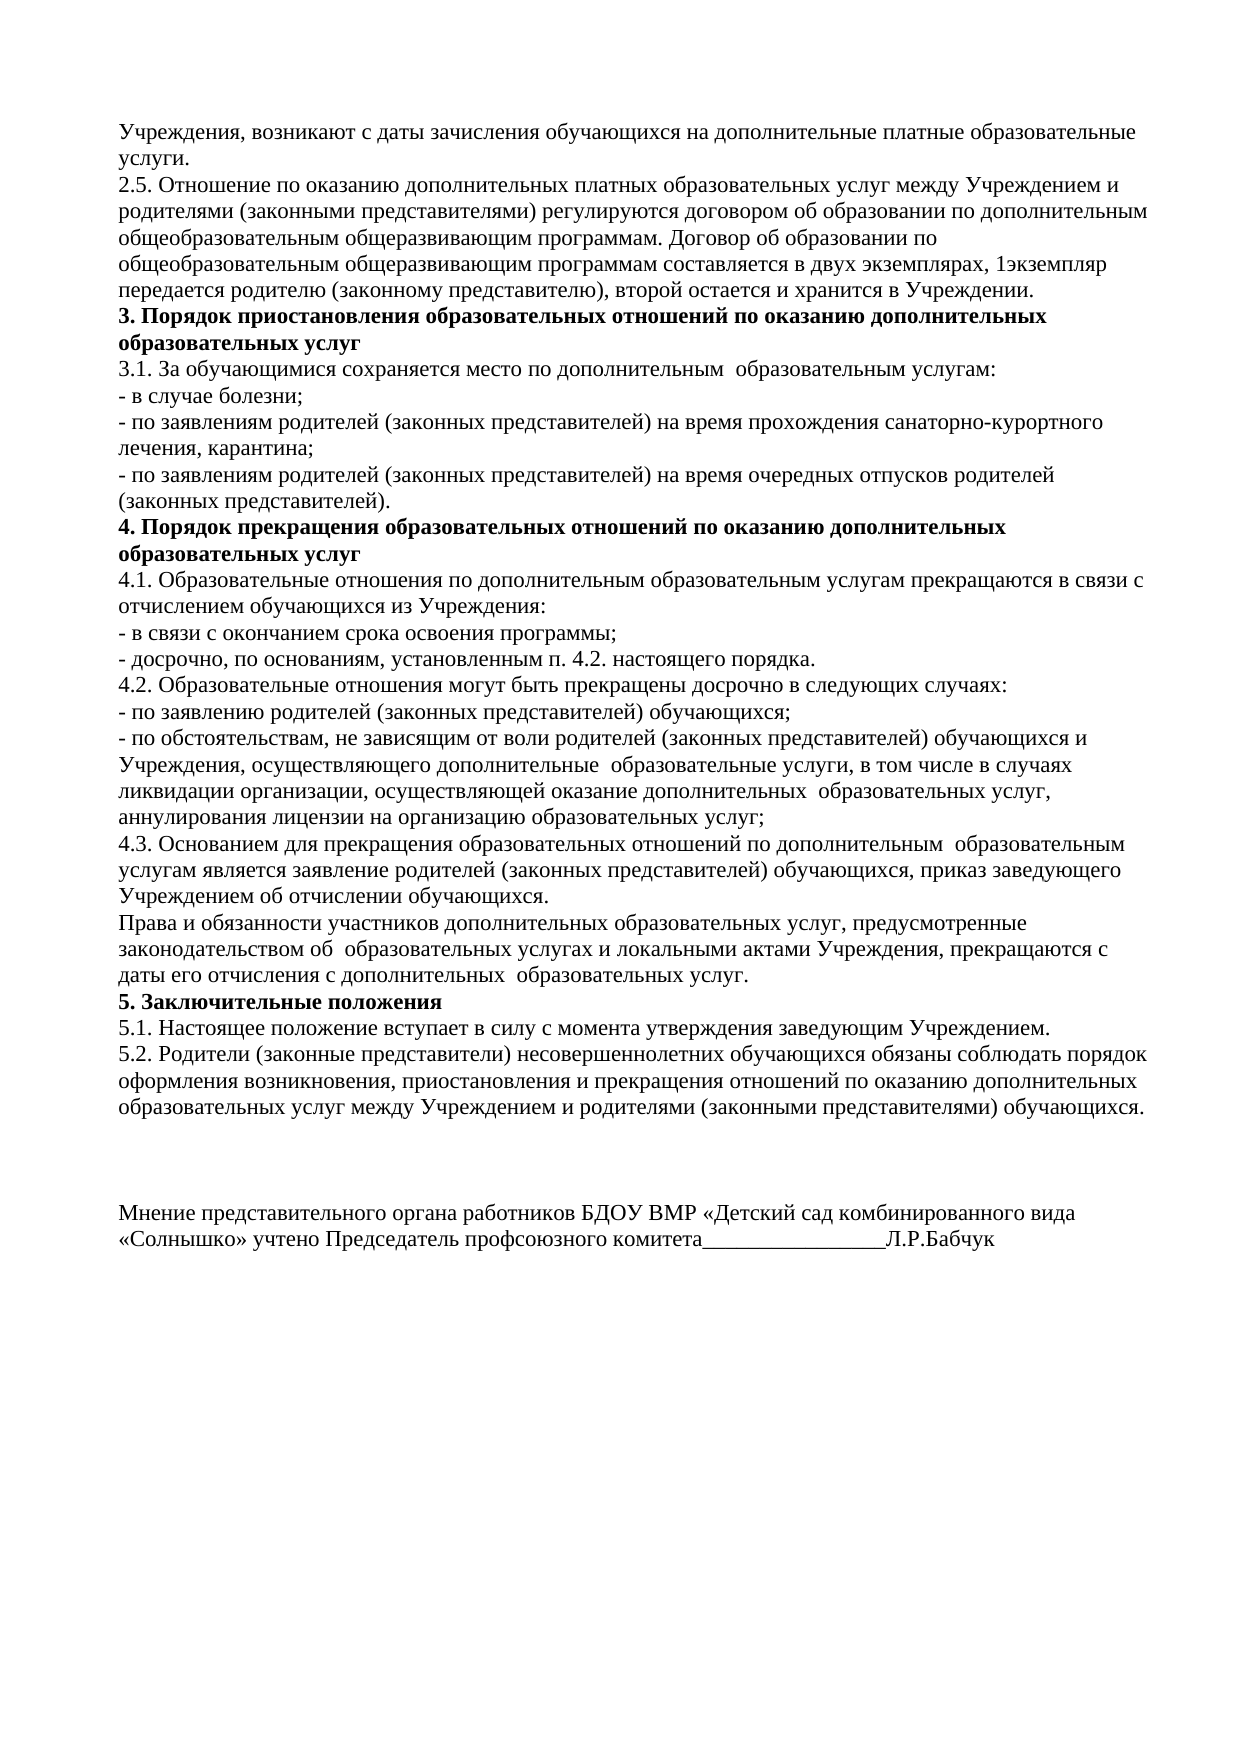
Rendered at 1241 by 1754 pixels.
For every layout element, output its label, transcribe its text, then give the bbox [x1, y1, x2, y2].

text 3.1. За обучающимися сохраняется место по дополнительным образовательным услугам: [118, 355, 1152, 382]
text - по заявлениям родителей (законных представителей) на время очередных отпусков родителей (законных представителей). [118, 461, 1152, 513]
text - по заявлениям родителей (законных представителей) на время прохождения санаторно-курортного лечения, карантина; [118, 408, 1152, 461]
text Мнение представительного органа работников БДОУ ВМР «Детский сад комбинированного вида «Солнышко» учтено Председатель профсоюзного комитета________________Л.Р.Бабчук [118, 1199, 1152, 1251]
text 5. Заключительные положения [118, 988, 1152, 1014]
text - досрочно, по основаниям, установленным п. 4.2. настоящего порядка. [118, 645, 1152, 672]
text 5.1. Настоящее положение вступает в силу с момента утверждения заведующим Учреждением. 5.2. Родители (законные представители) несовершеннолетних обучающихся обязаны соблюдать порядок оформления возникновения, приостановления и прекращения отношений по оказанию дополнительных образовательных услуг между Учреждением и родителями (законными представителями) обучающихся. [118, 1014, 1152, 1119]
text - по обстоятельствам, не зависящим от воли родителей (законных представителей) обучающихся и Учреждения, осуществляющего дополнительные образовательные услуги, в том числе в случаях ликвидации организации, осуществляющей оказание дополнительных образовательных услуг, аннулирования лицензии на организацию образовательных услуг; [118, 724, 1152, 830]
text - в связи с окончанием срока освоения программы; [118, 619, 1152, 645]
text 3. Порядок приостановления образовательных отношений по оказанию дополнительных образовательных услуг [118, 303, 1152, 355]
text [118, 118, 1152, 171]
text 4.2. Образовательные отношения могут быть прекращены досрочно в следующих случаях: [118, 672, 1152, 698]
text 2.5. Отношение по оказанию дополнительных платных образовательных услуг между Учреждением и родителями (законными представителями) регулируются договором об образовании по дополнительным общеобразовательным общеразвивающим программам. Договор об образовании по общеобразовательным общеразвивающим программам составляется в двух экземплярах, 1экземпляр передается родителю (законному представителю), второй остается и хранится в Учреждении. [118, 171, 1152, 303]
text Права и обязанности участников дополнительных образовательных услуг, предусмотренные законодательством об образовательных услугах и локальными актами Учреждения, прекращаются с даты его отчисления с дополнительных образовательных услуг. [118, 909, 1152, 988]
text 4.1. Образовательные отношения по дополнительным образовательным услугам прекращаются в связи с отчислением обучающихся из Учреждения: [118, 566, 1152, 619]
text 4.3. Основанием для прекращения образовательных отношений по дополнительным образовательным услугам является заявление родителей (законных представителей) обучающихся, приказ заведующего Учреждением об отчислении обучающихся. [118, 830, 1152, 909]
text - в случае болезни; [118, 382, 1152, 408]
text 4. Порядок прекращения образовательных отношений по оказанию дополнительных образовательных услуг [118, 513, 1152, 566]
text - по заявлению родителей (законных представителей) обучающихся; [118, 698, 1152, 724]
